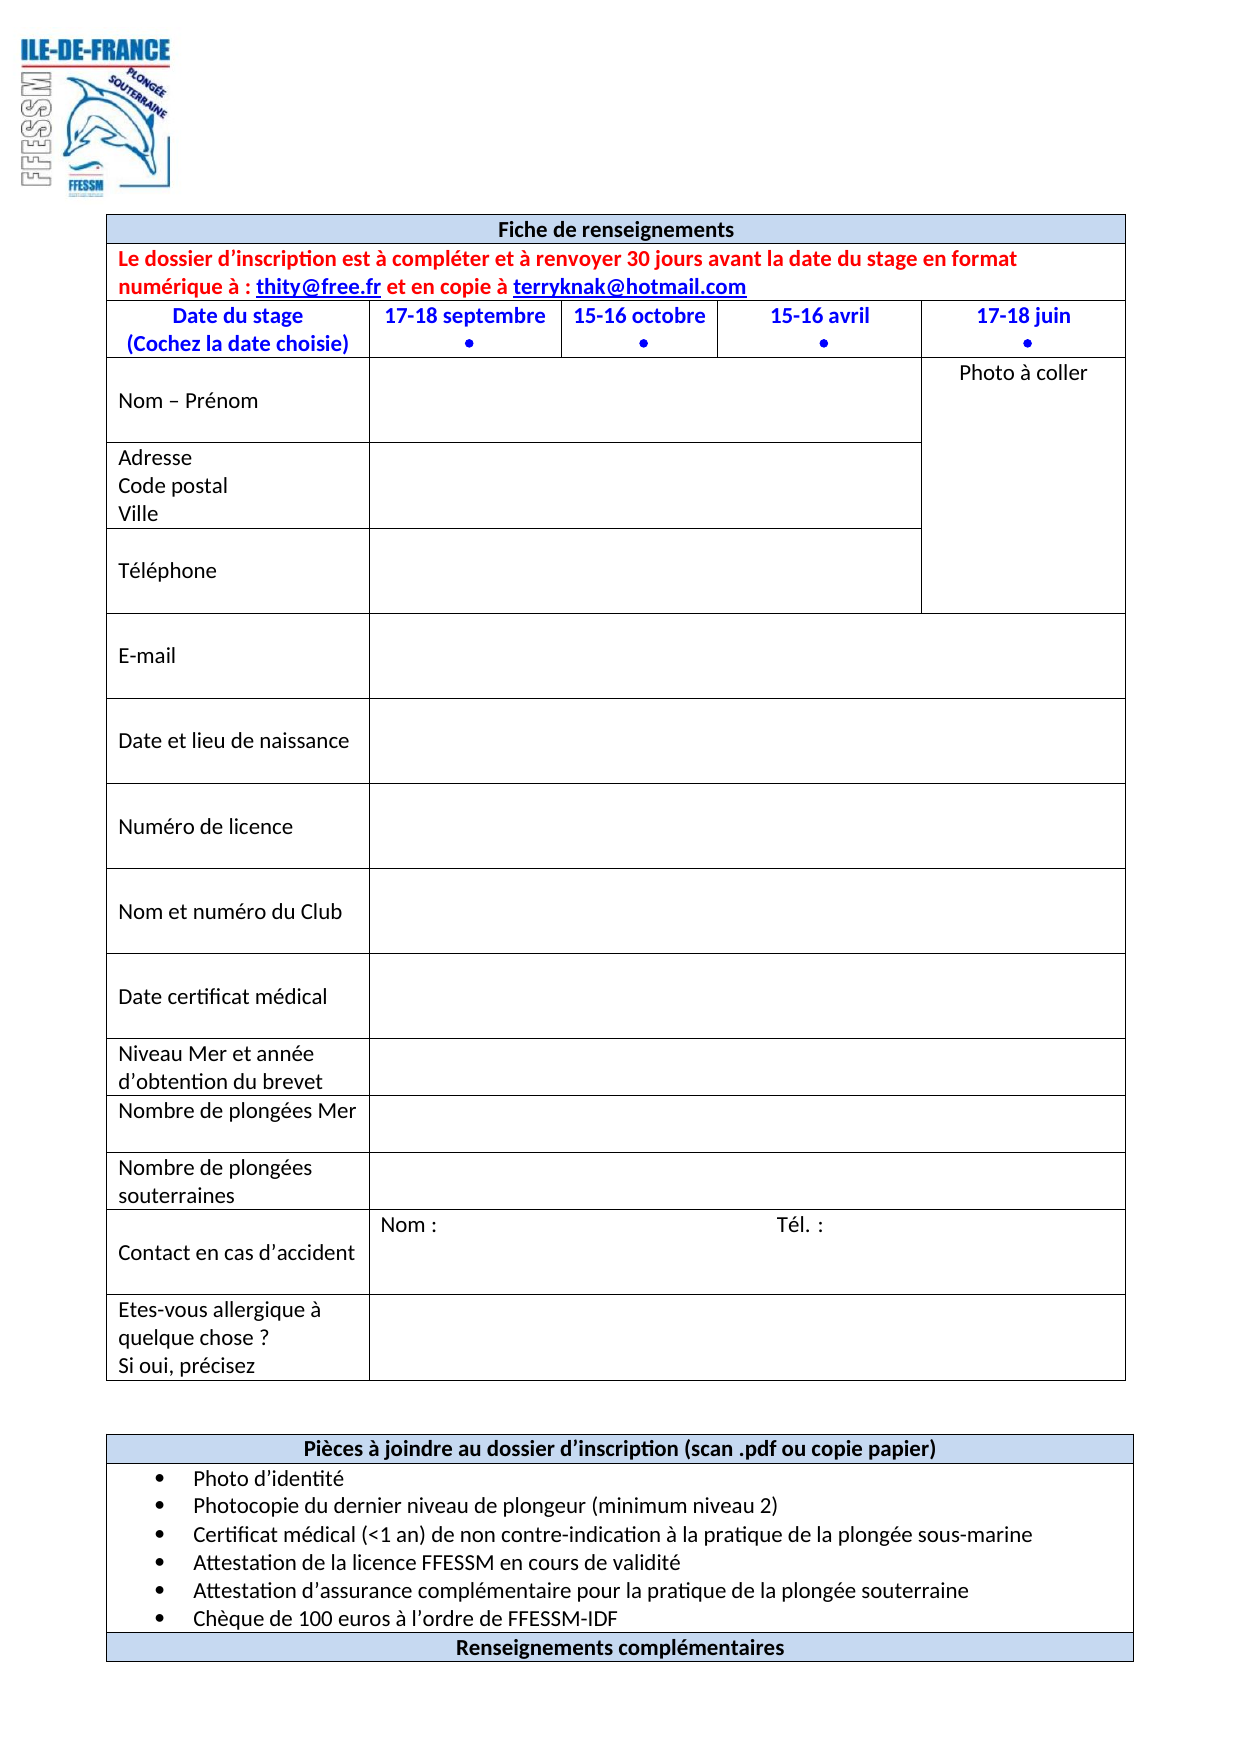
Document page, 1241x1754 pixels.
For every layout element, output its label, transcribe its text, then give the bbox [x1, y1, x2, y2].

table_cell 15-16 octobre [562, 301, 717, 357]
table_cell [370, 954, 1125, 1038]
table_cell Nom et numéro du Club [107, 869, 369, 953]
table_cell [370, 614, 1125, 698]
table_cell [370, 358, 921, 442]
table_cell Téléphone [107, 529, 369, 612]
table_cell Photo à coller [922, 358, 1125, 612]
table_cell 17-18 septembre [370, 301, 561, 357]
table_cell Date et lieu de naissance [107, 699, 369, 783]
table_cell [370, 699, 1125, 783]
table_cell [370, 784, 1125, 868]
table_cell Numéro de licence [107, 784, 369, 868]
table_cell Niveau Mer et année d’obtention du brevet [107, 1039, 369, 1095]
table_cell Renseignements complémentaires [107, 1633, 1133, 1661]
table_cell [370, 869, 1125, 953]
table_header Pièces à joindre au dossier d’inscription (scan .pdf ou copie papier) [107, 1435, 1133, 1463]
table_cell Nom – Prénom [107, 358, 369, 442]
table_cell Fiche de renseignements [107, 215, 1125, 243]
table_cell 17-18 juin [922, 301, 1125, 357]
table_cell [370, 1295, 1125, 1379]
table_cell 15-16 avril [718, 301, 921, 357]
table_cell Nombre de plongées souterraines [107, 1153, 369, 1209]
picture [0, 27, 187, 205]
table_cell Photo d’identité Photocopie du dernier niveau de plongeur (minimum niveau 2) Certificat médical (<1 an) de non contre-indication à la pratique de la plongée sous-marine Attestation de la licence FFESSM en cours de validité Attestation d’assurance complémentaire pour la pratique de la plongée souterraine Chèque de 100 euros à l’ordre de FFESSM-IDF [107, 1464, 1133, 1632]
table_cell Etes-vous allergique à quelque chose ? Si oui, précisez [107, 1295, 369, 1379]
table_cell Le dossier d’inscription est à compléter et à renvoyer 30 jours avant la date du stage en format numérique à : thity@free.fr et en copie à terryknak@hotmail.com [107, 244, 1125, 300]
table_cell Nombre de plongées Mer [107, 1096, 369, 1152]
table_cell [370, 443, 921, 527]
table_cell Adresse Code postal Ville [107, 443, 369, 527]
table_cell E-mail [107, 614, 369, 698]
table_cell Date certificat médical [107, 954, 369, 1038]
table_cell [370, 1096, 1125, 1152]
table_cell [370, 1039, 1125, 1095]
table_cell Nom : Tél. : [370, 1210, 1125, 1294]
table_cell Contact en cas d’accident [107, 1210, 369, 1294]
table_cell [370, 529, 921, 612]
table_cell Date du stage (Cochez la date choisie) [107, 301, 369, 357]
table_cell [370, 1153, 1125, 1209]
